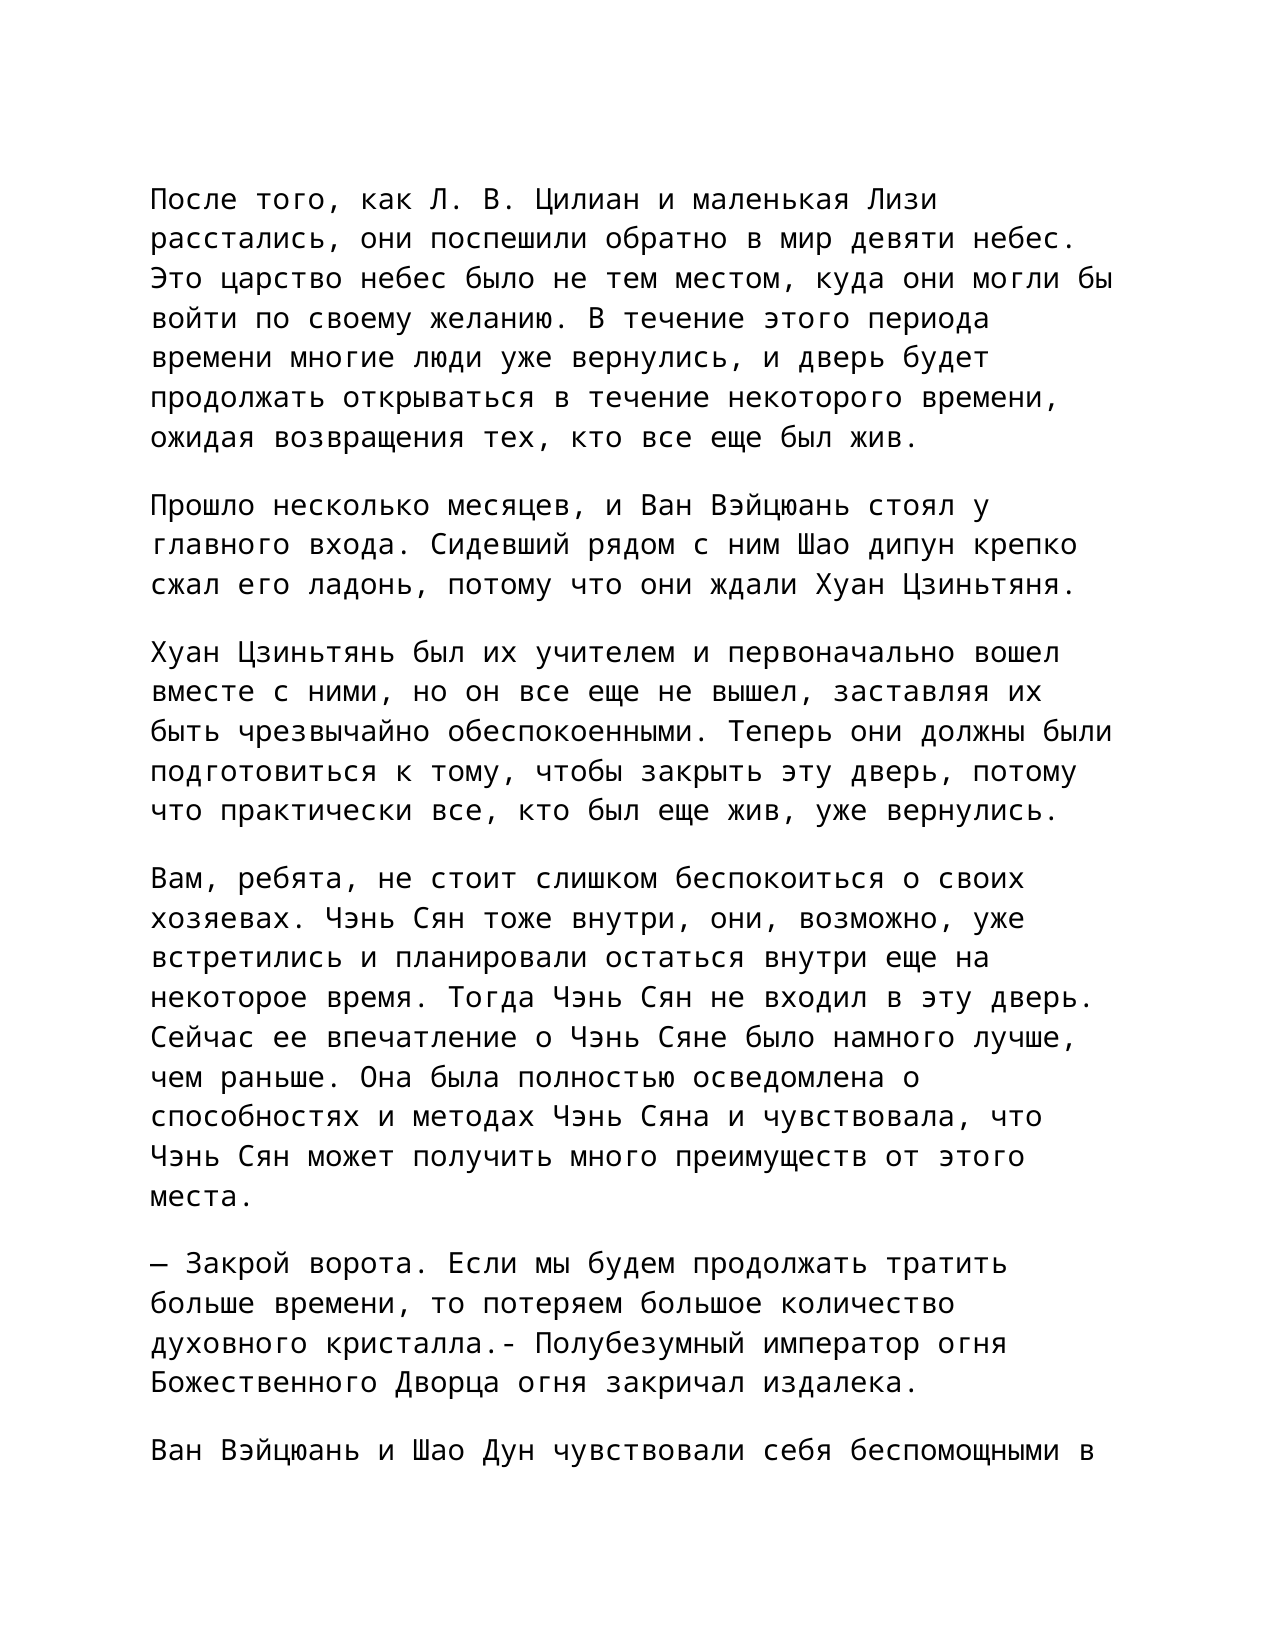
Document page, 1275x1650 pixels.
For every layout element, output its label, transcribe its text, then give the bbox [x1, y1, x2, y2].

text Вам, ребята, не стоит слишком беспокоиться о своих хозяевах. Чэнь Сян тоже внутри, они, возможно, уже встретились и планировали остаться внутри еще на некоторое время. Тогда Чэнь Сян не входил в эту дверь. Сейчас ее впечатление о Чэнь Сяне было намного лучше, чем раньше. Она была полностью осведомлена о способностях и методах Чэнь Сяна и чувствовала, что Чэнь Сян может получить много преимуществ от этого места. [150, 857, 1125, 1214]
text Хуан Цзиньтянь был их учителем и первоначально вошел вместе с ними, но он все еще не вышел, заставляя их быть чрезвычайно обеспокоенными. Теперь они должны были подготовиться к тому, чтобы закрыть эту дверь, потому что практически все, кто был еще жив, уже вернулись. [150, 631, 1125, 829]
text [150, 1429, 1125, 1469]
text Прошло несколько месяцев, и Ван Вэйцюань стоял у главного входа. Сидевший рядом с ним Шао дипун крепко сжал его ладонь, потому что они ждали Хуан Цзиньтяня. [150, 484, 1125, 603]
text — Закрой ворота. Если мы будем продолжать тратить больше времени, то потеряем большое количество духовного кристалла.- Полубезумный император огня Божественного Дворца огня закричал издалека. [150, 1243, 1125, 1401]
text После того, как Л. В. Цилиан и маленькая Лизи расстались, они поспешили обратно в мир девяти небес. Это царство небес было не тем местом, куда они могли бы войти по своему желанию. В течение этого периода времени многие люди уже вернулись, и дверь будет продолжать открываться в течение некоторого времени, ожидая возвращения тех, кто все еще был жив. [150, 178, 1125, 456]
